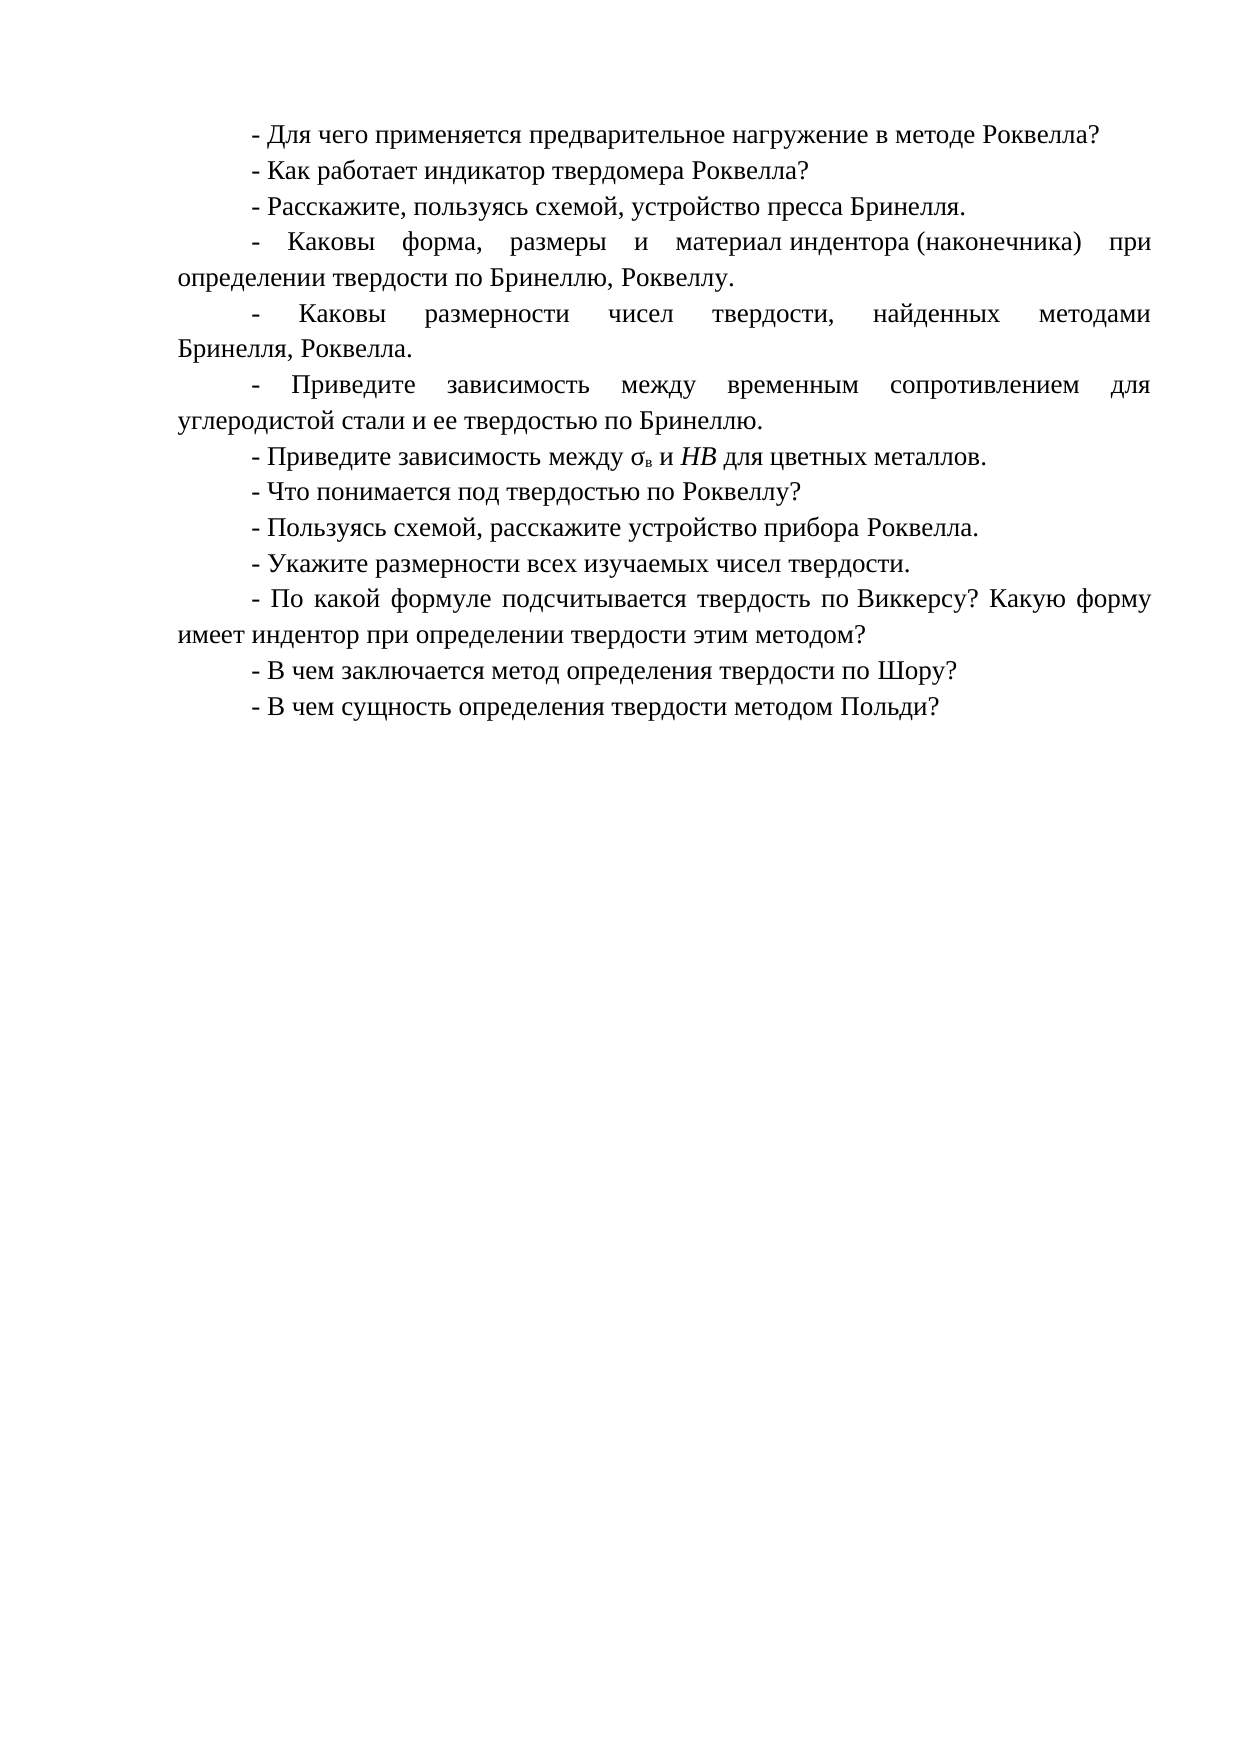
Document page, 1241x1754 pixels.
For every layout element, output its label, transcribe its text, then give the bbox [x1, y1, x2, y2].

text - Для чего применяется предварительное нагружение в методе Роквелла? [177, 118, 1152, 149]
text - Каковы форма, размеры и материал индентора (наконечника) при определении твердости по Бринеллю, Роквеллу. [177, 225, 1152, 292]
text - Расскажите, пользуясь схемой, устройство пресса Бринелля. [177, 189, 1152, 221]
text - Что понимается под твердостью по Роквеллу? [177, 475, 1152, 507]
text - Приведите зависимость между временным сопротивлением для углеродистой стали и ее твердостью по Бринеллю. [177, 368, 1152, 435]
text - Пользуясь схемой, расскажите устройство прибора Роквелла. [177, 511, 1152, 542]
text - В чем заключается метод определения твердости по Шору? [177, 654, 1152, 685]
text - Как работает индикатор твердомера Роквелла? [177, 154, 1152, 185]
text - Каковы размерности чисел твердости, найденных методами Бринелля, Роквелла. [177, 297, 1152, 364]
text - По какой формуле подсчитывается твердость по Виккерсу? Какую форму имеет индентор при определении твердости этим методом? [177, 583, 1152, 649]
text - Приведите зависимость между σв и НВ для цветных металлов. [177, 440, 1152, 471]
text - В чем сущность определения твердости методом Польди? [177, 690, 1152, 721]
text - Укажите размерности всех изучаемых чисел твердости. [177, 547, 1152, 578]
